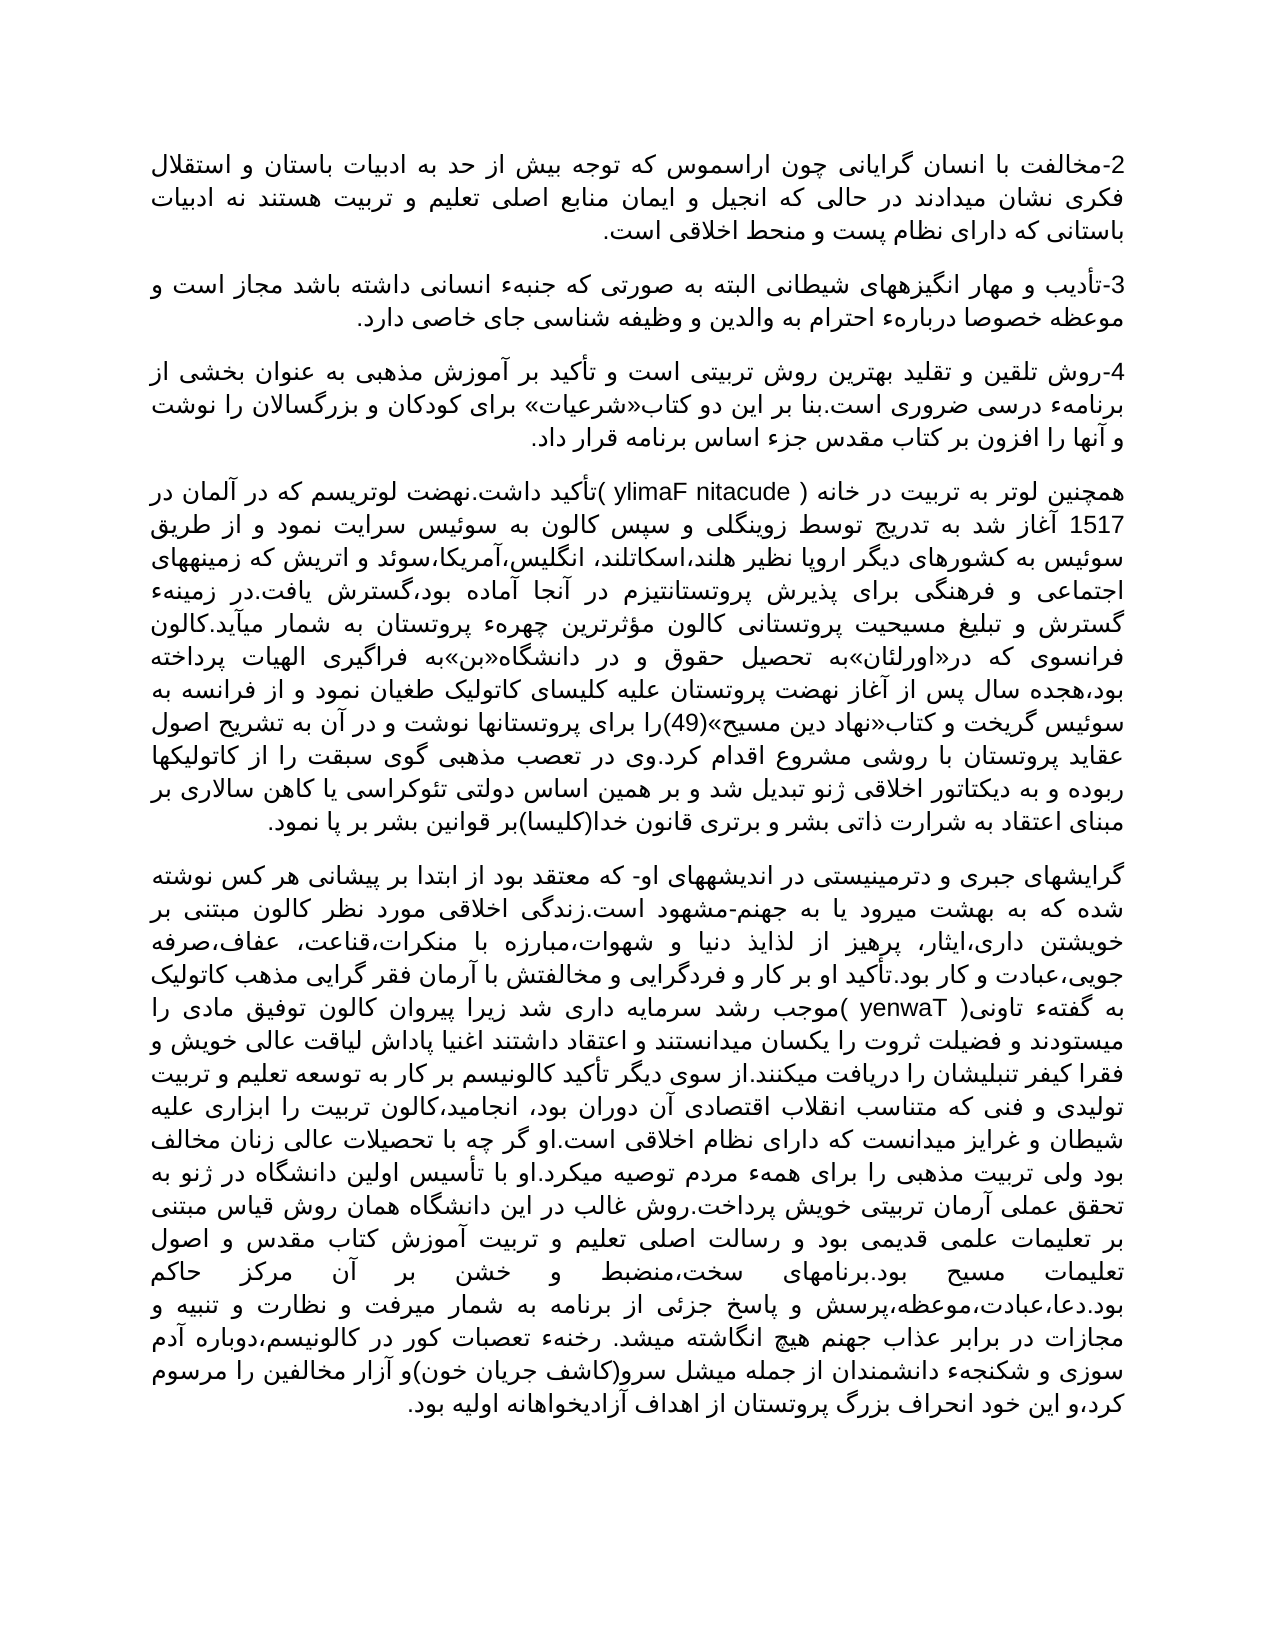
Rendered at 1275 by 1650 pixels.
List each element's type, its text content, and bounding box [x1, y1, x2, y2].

text 3-تأدیب و مهار انگیزه‏های شیطانی البته به‏ صورتی که جنبهء انسانی داشته باشد مجاز است و موعظه خصوصا دربارهء احترام به والدین و وظیفه شناسی جای خاصی دارد. [150, 270, 1125, 332]
text گرایشهای جبری و دترمینیستی در اندیشه‏های او- که معتقد بود از ابتدا بر پیشانی هر کس نوشته شده که‏ به بهشت می‏رود یا به جهنم-مشهود است.زندگی‏ اخلاقی مورد نظر کالون مبتنی بر خویشتن داری،ایثار، پرهیز از لذایذ دنیا و شهوات،مبارزه با منکرات،قناعت، عفاف،صرفه جویی،عبادت و کار بود.تأکید او بر کار و فردگرایی و مخالفتش با آرمان فقر گرایی مذهب‏ کاتولیک به گفتهء تاونی( yenwaT )موجب رشد سرمایه داری شد زیرا پیروان کالون توفیق مادی را می‏ستودند و فضیلت ثروت را یکسان می‏دانستند و اعتقاد داشتند اغنیا پاداش لیاقت عالی خویش و فقرا کیفر تنبلی‏شان را دریافت می‏کنند.از سوی دیگر تأکید کالونیسم بر کار به توسعه تعلیم و تربیت تولیدی‏ و فنی که متناسب انقلاب اقتصادی آن دوران بود، انجامید،کالون تربیت را ابزاری علیه شیطان و غرایز می‏دانست که دارای نظام اخلاقی است.او گر چه با تحصیلات عالی زنان مخالف بود ولی تربیت مذهبی را برای همهء مردم توصیه می‏کرد.او با تأسیس اولین‏ دانشگاه در ژنو به تحقق عملی آرمان تربیتی خویش‏ پرداخت.روش غالب در این دانشگاه همان روش‏ قیاس مبتنی بر تعلیمات علمی قدیمی بود و رسالت‏ اصلی تعلیم و تربیت آموزش کتاب مقدس و اصول‏ تعلیمات مسیح بود.برنامه‏ای سخت،منضبط و خشن‏ بر آن مرکز حاکم بود.دعا،عبادت،موعظه،پرسش و پاسخ جزئی از برنامه به شمار می‏رفت و نظارت و تنبیه‏ و مجازات در برابر عذاب جهنم هیچ انگاشته می‏شد. رخنهء تعصبات کور در کالونیسم،دوباره آدم سوزی و شکنجهء دانشمندان از جمله میشل سرو(کاشف‏ جریان خون)و آزار مخالفین را مرسوم کرد،و این خود انحراف بزرگ پروتستان از اهداف آزادیخواهانه اولیه‏ بود. [150, 861, 1125, 1418]
text 2-مخالفت با انسان گرایانی چون اراسموس که‏ توجه بیش از حد به ادبیات باستان و استقلال فکری‏ نشان می‏دادند در حالی که انجیل و ایمان منابع‏ اصلی تعلیم و تربیت هستند نه ادبیات باستانی که‏ دارای نظام پست و منحط اخلاقی است. [150, 150, 1125, 245]
text 4-روش تلقین و تقلید بهترین روش تربیتی است و تأکید بر آموزش مذهبی به عنوان بخشی از برنامهء درسی ضروری است.بنا بر این دو کتاب«شرعیات» برای کودکان و بزرگسالان را نوشت و آنها را افزون بر کتاب مقدس جزء اساس برنامه قرار داد. [150, 357, 1125, 452]
text همچنین لوتر به تربیت در خانه‏ ( ylimaF nitacude )تأکید داشت.نهضت لوتریسم که‏ در آلمان در 1517 آغاز شد به تدریج توسط زوینگلی و سپس کالون به سوئیس سرایت نمود و از طریق‏ سوئیس به کشورهای دیگر اروپا نظیر هلند،اسکاتلند، انگلیس،آمریکا،سوئد و اتریش که زمینه‏های‏ اجتماعی و فرهنگی برای پذیرش پروتستانتیزم در آنجا آماده بود،گسترش یافت.در زمینهء گسترش و تبلیغ‏ مسیحیت پروتستانی کالون مؤثرترین چهرهء پروتستان‏ به شمار می‏آید.کالون فرانسوی که در«اورلئان»به‏ تحصیل حقوق و در دانشگاه«بن»به فراگیری الهیات‏ پرداخته بود،هجده سال پس از آغاز نهضت پروتستان‏ علیه کلیسای کاتولیک طغیان نمود و از فرانسه به‏ سوئیس گریخت و کتاب«نهاد دین مسیح»(49)را برای‏ پروتستانها نوشت و در آن به تشریح اصول عقاید پروتستان با روشی مشروع اقدام کرد.وی در تعصب‏ مذهبی گوی سبقت را از کاتولیکها ربوده و به دیکتاتور اخلاقی ژنو تبدیل شد و بر همین اساس دولتی‏ تئوکراسی یا کاهن سالاری بر مبنای اعتقاد به شرارت‏ ذاتی بشر و برتری قانون خدا(کلیسا)بر قوانین بشر بر پا نمود. [150, 477, 1125, 836]
